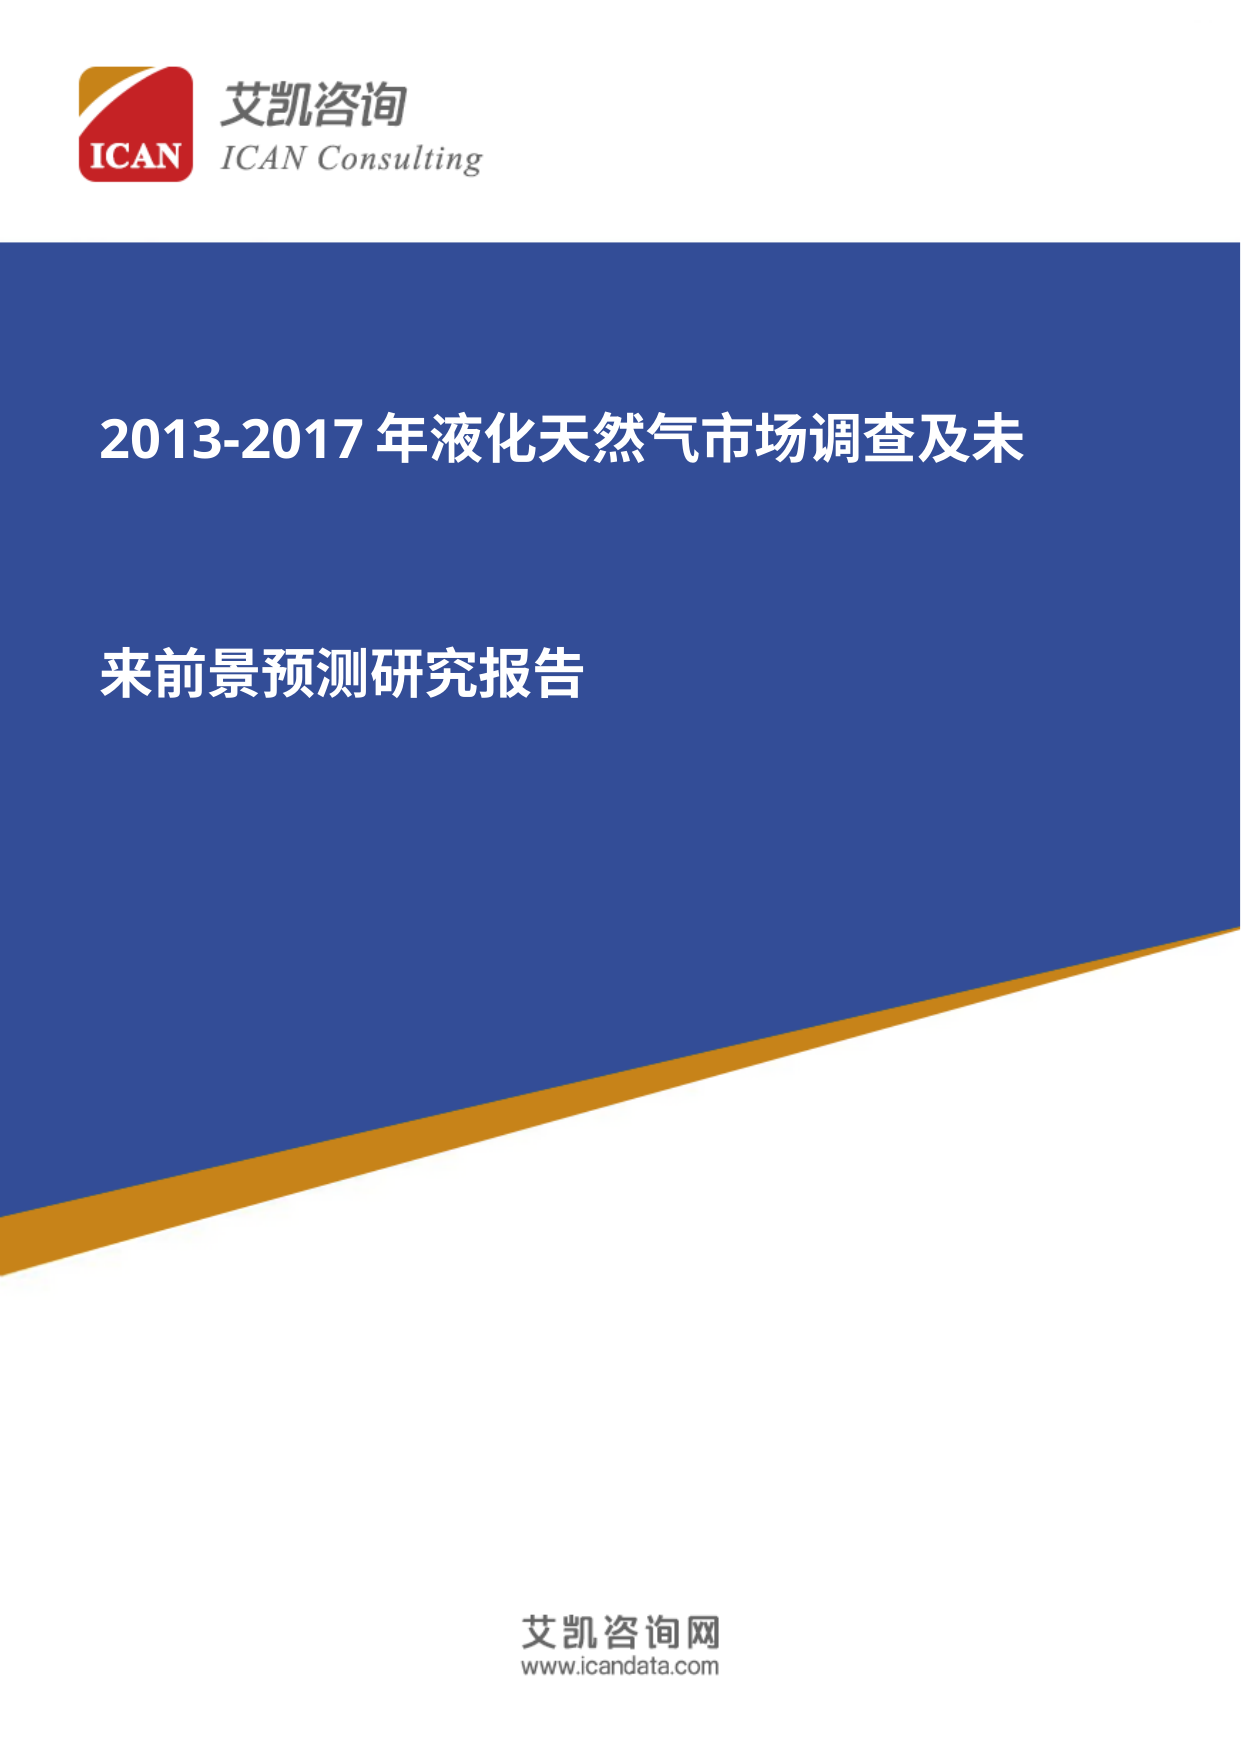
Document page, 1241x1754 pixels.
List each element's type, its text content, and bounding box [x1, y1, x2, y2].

subtitle 2013-2017年液化天然气市场调查及未来前景预测研究报告 [99, 386, 1053, 718]
picture [0, 5, 1241, 1754]
